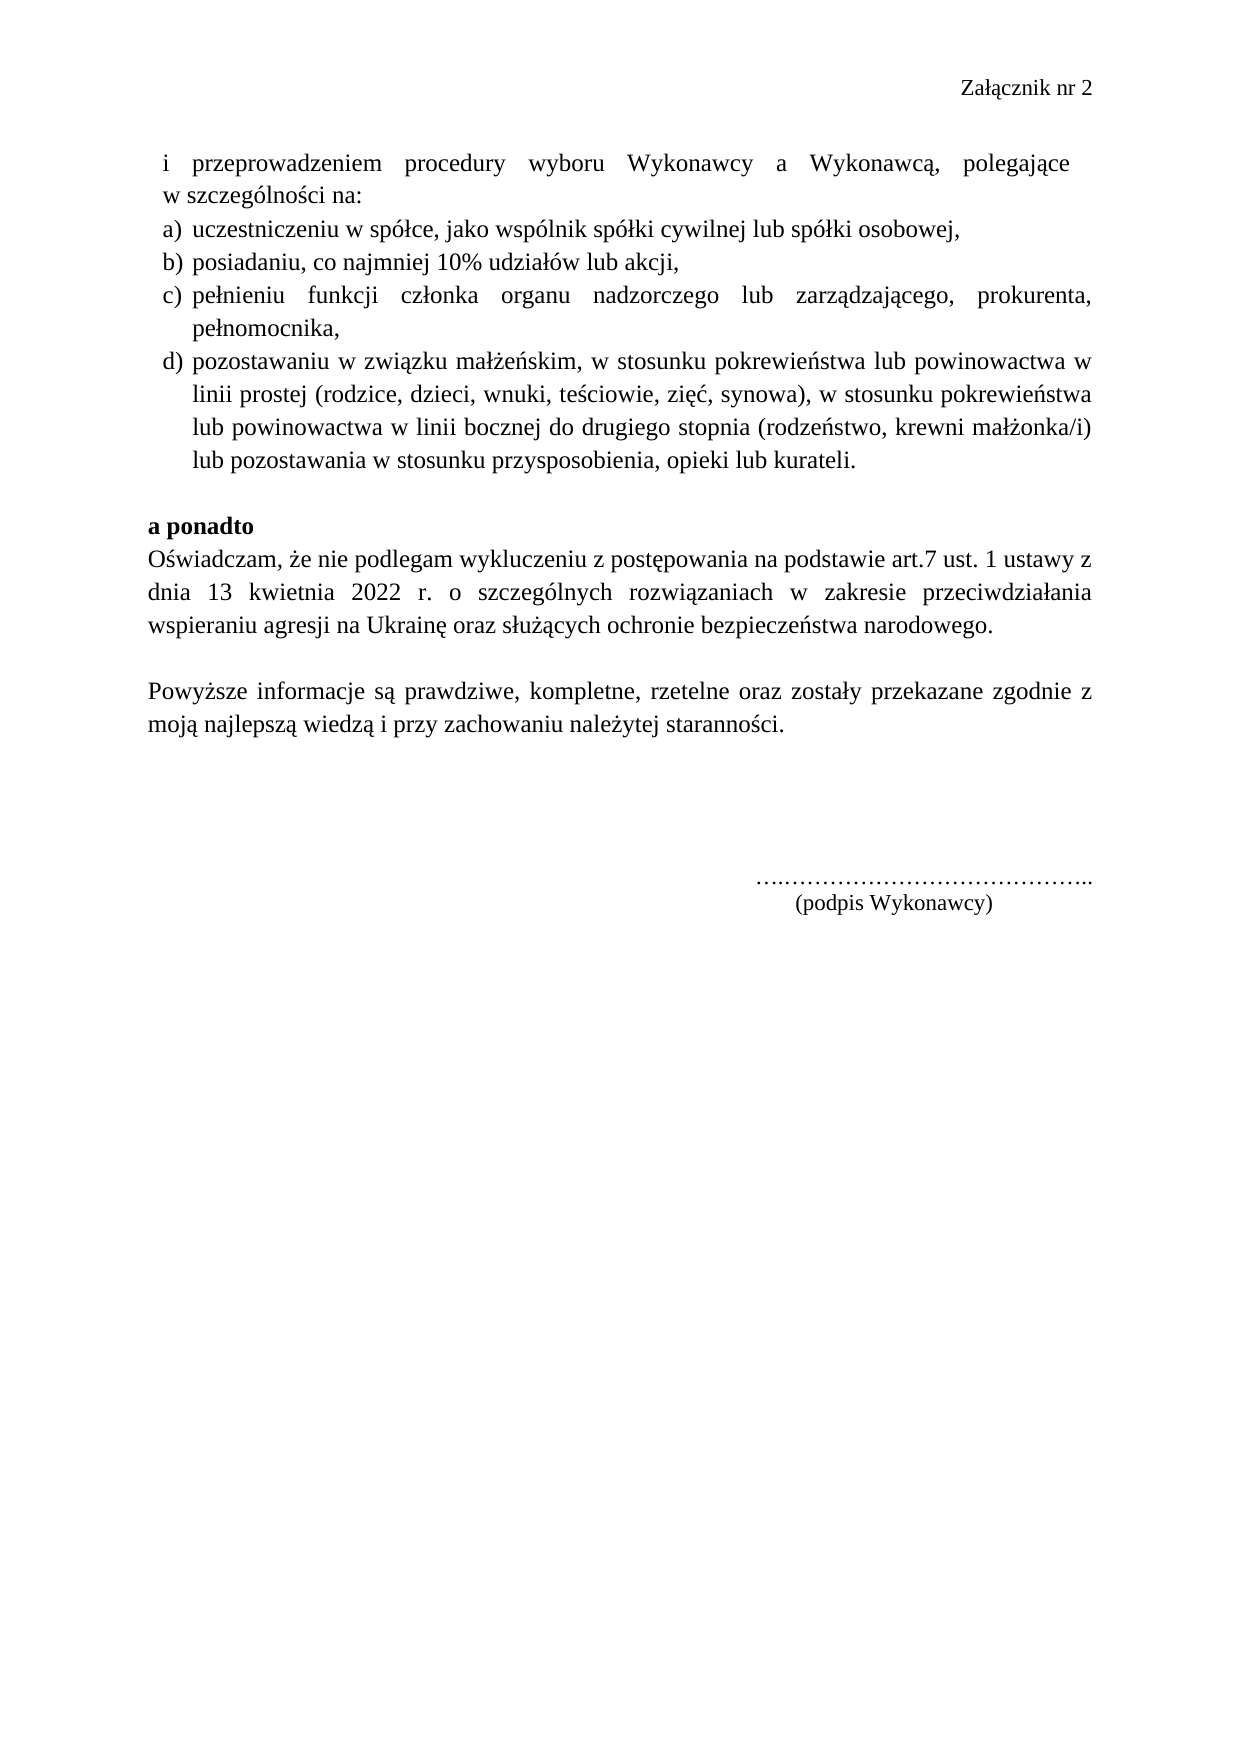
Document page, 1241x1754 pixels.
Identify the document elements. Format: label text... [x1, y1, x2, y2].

text a ponadto [148, 511, 1093, 539]
list pełnieniu funkcji członka organu nadzorczego lub zarządzającego, prokurenta, pełnomocnika, [162, 280, 1093, 341]
list uczestniczeniu w spółce, jako wspólnik spółki cywilnej lub spółki osobowej, [162, 214, 1093, 242]
text Powyższe informacje są prawdziwe, kompletne, rzetelne oraz zostały przekazane zgodnie z moją najlepszą wiedzą i przy zachowaniu należytej staranności. [148, 676, 1093, 738]
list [133, 148, 1093, 209]
text ….………………………………….. [148, 863, 1093, 889]
list pozostawaniu w związku małżeńskim, w stosunku pokrewieństwa lub powinowactwa w linii prostej (rodzice, dzieci, wnuki, teściowie, zięć, synowa), w stosunku pokrewieństwa lub powinowactwa w linii bocznej do drugiego stopnia (rodzeństwo, krewni małżonka/i) lub pozostawania w stosunku przysposobienia, opieki lub kurateli. [162, 346, 1093, 473]
text (podpis Wykonawcy) [148, 889, 1093, 916]
list posiadaniu, co najmniej 10% udziałów lub akcji, [162, 247, 1093, 275]
text Oświadczam, że nie podlegam wykluczeniu z postępowania na podstawie art.7 ust. 1 ustawy z dnia 13 kwietnia 2022 r. o szczególnych rozwiązaniach w zakresie przeciwdziałania wspieraniu agresji na Ukrainę oraz służących ochronie bezpieczeństwa narodowego. [148, 544, 1093, 639]
